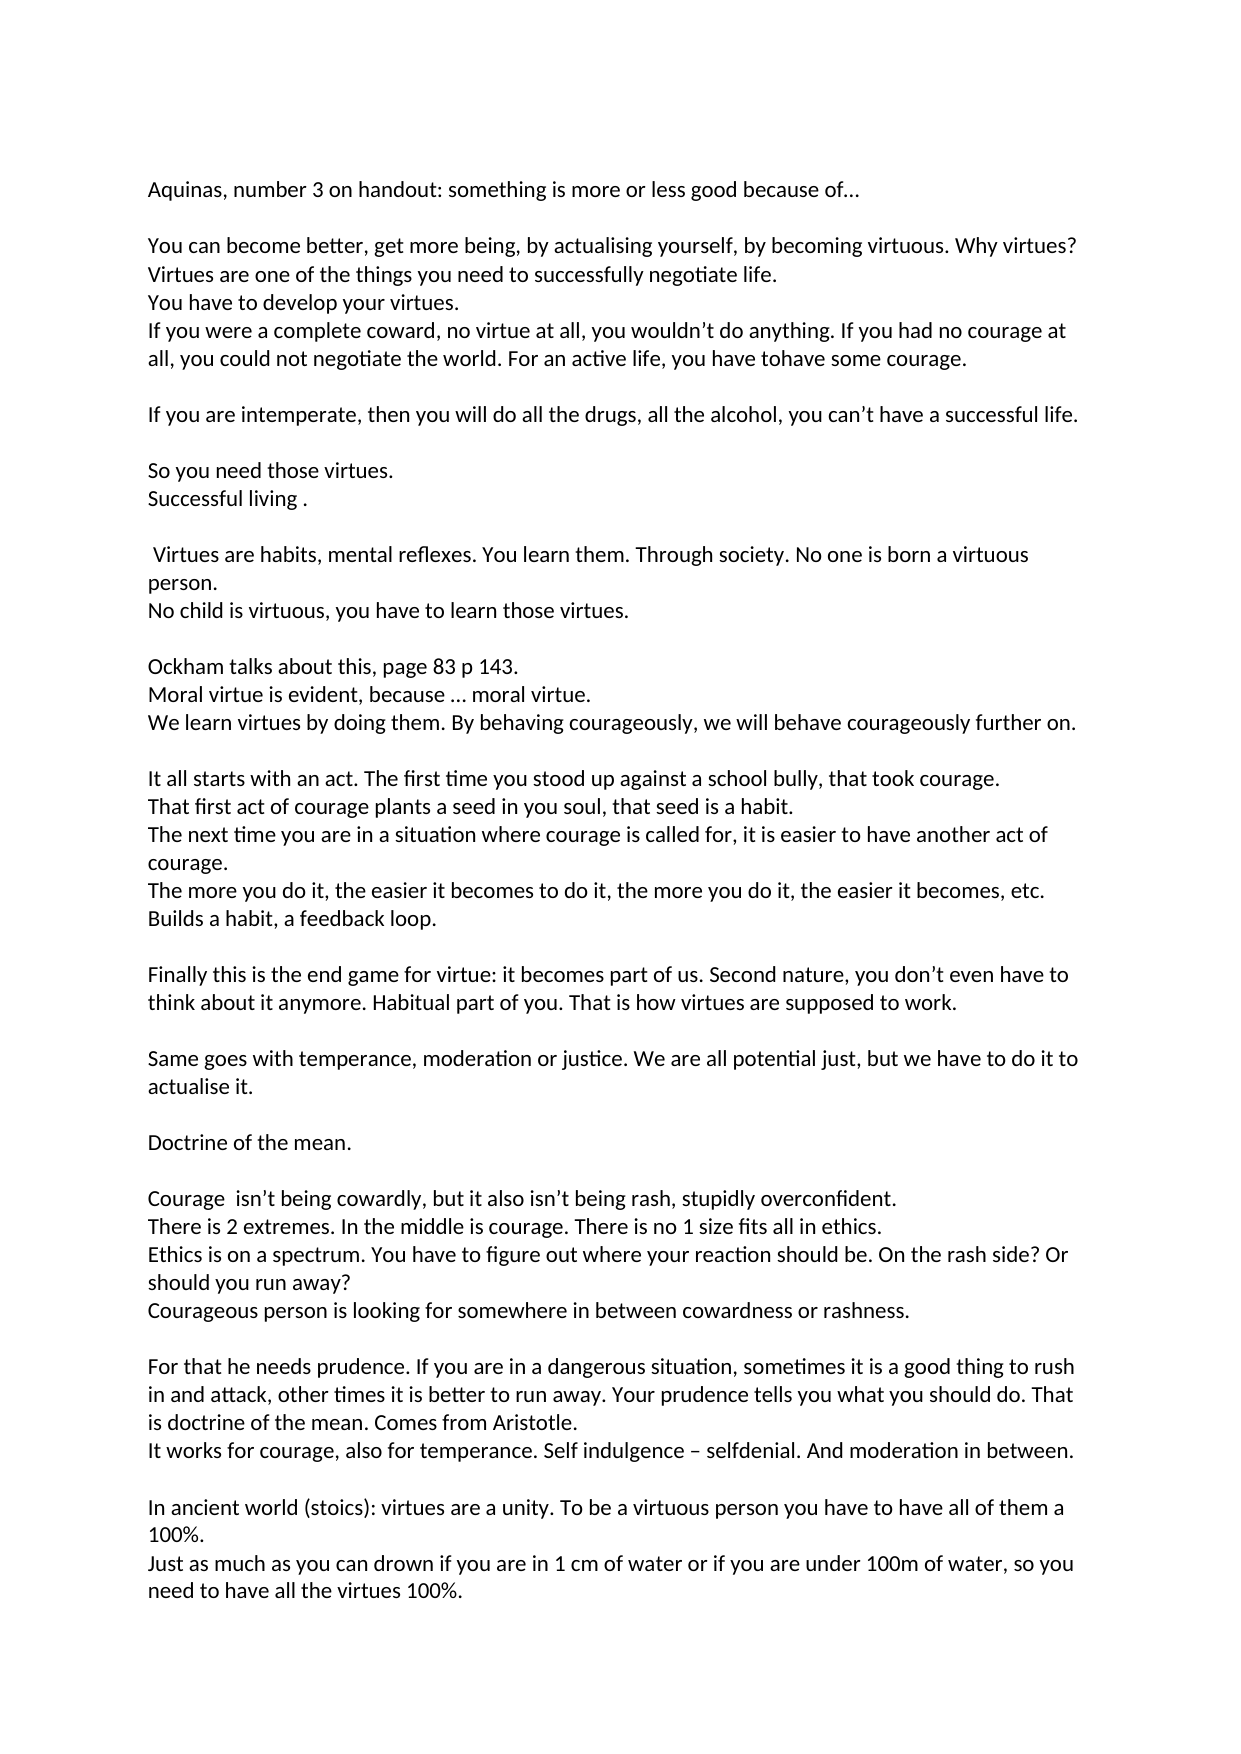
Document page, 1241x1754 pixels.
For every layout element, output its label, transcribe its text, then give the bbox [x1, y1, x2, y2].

text Aquinas, number 3 on handout: something is more or less good because of… [148, 176, 1093, 204]
text Same goes with temperance, moderation or justice. We are all potential just, but we have to do it to actualise it. [148, 1044, 1093, 1100]
text Ethics is on a spectrum. You have to figure out where your reaction should be. On the rash side? Or should you run away? [148, 1240, 1093, 1296]
text Doctrine of the mean. [148, 1128, 1093, 1156]
text That first act of courage plants a seed in you soul, that seed is a habit. [148, 792, 1093, 820]
text You can become better, get more being, by actualising yourself, by becoming virtuous. Why virtues? Virtues are one of the things you need to successfully negotiate life. [148, 232, 1093, 288]
text Builds a habit, a feedback loop. [148, 904, 1093, 932]
text No child is virtuous, you have to learn those virtues. [148, 596, 1093, 624]
text The next time you are in a situation where courage is called for, it is easier to have another act of courage. [148, 820, 1093, 876]
text Ockham talks about this, page 83 p 143. [148, 652, 1093, 680]
text Moral virtue is evident, because … moral virtue. [148, 680, 1093, 708]
text If you were a complete coward, no virtue at all, you wouldn’t do anything. If you had no courage at all, you could not negotiate the world. For an active life, you have tohave some courage. [148, 316, 1093, 372]
text Successful living . [148, 484, 1093, 512]
text Courageous person is looking for somewhere in between cowardness or rashness. [148, 1296, 1093, 1324]
text It works for courage, also for temperance. Self indulgence – selfdenial. And moderation in between. [148, 1437, 1093, 1464]
text Courage isn’t being cowardly, but it also isn’t being rash, stupidly overconfident. [148, 1184, 1093, 1212]
text So you need those virtues. [148, 456, 1093, 484]
text It all starts with an act. The first time you stood up against a school bully, that took courage. [148, 764, 1093, 792]
text The more you do it, the easier it becomes to do it, the more you do it, the easier it becomes, etc. [148, 876, 1093, 904]
text You have to develop your virtues. [148, 288, 1093, 316]
text If you are intemperate, then you will do all the drugs, all the alcohol, you can’t have a successful life. [148, 400, 1093, 428]
text In ancient world (stoics): virtues are a unity. To be a virtuous person you have to have all of them a 100%. [148, 1493, 1093, 1549]
text We learn virtues by doing them. By behaving courageously, we will behave courageously further on. [148, 708, 1093, 736]
text Virtues are habits, mental reflexes. You learn them. Through society. No one is born a virtuous person. [148, 540, 1093, 596]
text For that he needs prudence. If you are in a dangerous situation, sometimes it is a good thing to rush in and attack, other times it is better to run away. Your prudence tells you what you should do. That is doctrine of the mean. Comes from Aristotle. [148, 1352, 1093, 1437]
text There is 2 extremes. In the middle is courage. There is no 1 size fits all in ethics. [148, 1212, 1093, 1240]
text Just as much as you can drown if you are in 1 cm of water or if you are under 100m of water, so you need to have all the virtues 100%. [148, 1549, 1093, 1605]
text Finally this is the end game for virtue: it becomes part of us. Second nature, you don’t even have to think about it anymore. Habitual part of you. That is how virtues are supposed to work. [148, 960, 1093, 1016]
